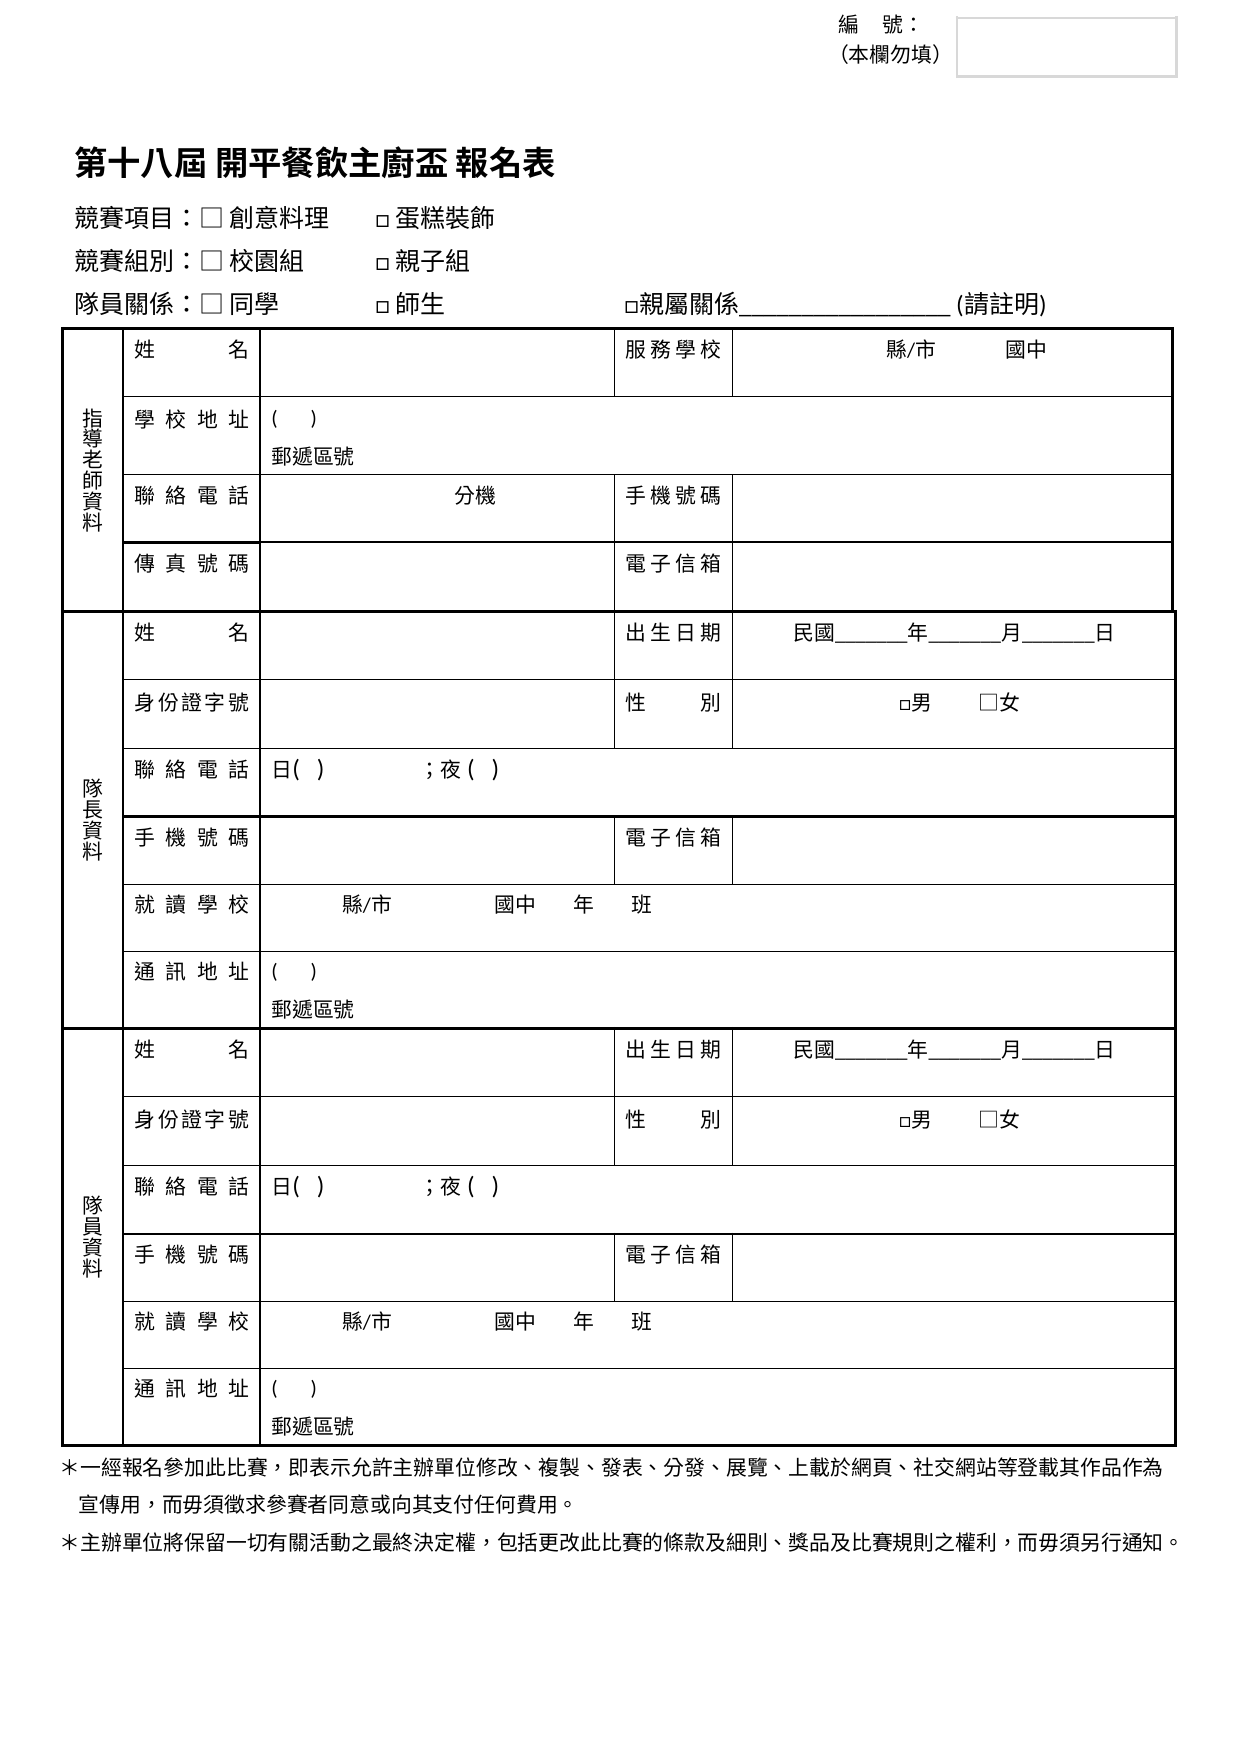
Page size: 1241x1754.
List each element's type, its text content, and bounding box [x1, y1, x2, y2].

table_cell 就讀學校 [124, 1302, 259, 1368]
table_cell 手機號碼 [615, 475, 732, 541]
table_cell □男 □女 [733, 1097, 1174, 1165]
table_cell 性別 [615, 680, 732, 748]
table_cell [733, 475, 1171, 541]
table_cell 通訊地址 [124, 1369, 259, 1444]
table_cell 性別 [615, 1097, 732, 1165]
table_cell 聯絡電話 [124, 475, 259, 541]
table_cell 隊長資料 [64, 613, 122, 1027]
table_cell 學校地址 [124, 397, 259, 474]
table_cell 姓名 [124, 1030, 259, 1096]
table_cell 手機號碼 [124, 818, 259, 884]
table_cell [261, 543, 614, 610]
table_cell [261, 1097, 614, 1165]
table_cell 分機 [261, 475, 614, 541]
table_cell 聯絡電話 [124, 749, 259, 815]
table_cell [261, 818, 614, 884]
table_cell 民國_______年_______月_______日 [733, 1030, 1174, 1096]
table_cell 日( ) ；夜 ( ) [261, 749, 1174, 815]
table_cell 就讀學校 [124, 885, 259, 951]
table_cell 縣/市 國中 年 班 [261, 1302, 1174, 1368]
text ＊主辦單位將保留一切有關活動之最終決定權，包括更改此比賽的條款及細則、獎品及比賽規則之權利，而毋須另行通知。 [59, 1522, 1181, 1560]
table_cell 民國_______年_______月_______日 [733, 613, 1174, 679]
table_header 指導老師資料 [64, 330, 122, 610]
table_cell 身份證字號 [124, 680, 259, 748]
table_cell 電子信箱 [615, 1235, 732, 1301]
table_header 服務學校 [615, 330, 732, 396]
table_cell [733, 818, 1174, 884]
table_cell 日( ) ；夜 ( ) [261, 1166, 1174, 1233]
table_cell [261, 1235, 614, 1301]
table_cell 通訊地址 [124, 952, 259, 1027]
table_cell ( ) 郵遞區號 [261, 1369, 1174, 1444]
table_cell ( ) 郵遞區號 [261, 952, 1174, 1027]
text 競賽項目：□ 創意料理 □ 蛋糕裝飾 [74, 198, 1181, 236]
table_cell [261, 1030, 614, 1096]
table_cell 聯絡電話 [124, 1166, 259, 1233]
table_cell □男 □女 [733, 680, 1174, 748]
table_header [261, 330, 614, 396]
table_cell 身份證字號 [124, 1097, 259, 1165]
text 隊員關係：□ 同學 □ 師生 □親屬關係_________________ (請註明) [74, 284, 1181, 321]
table_cell [733, 543, 1171, 610]
table_cell 電子信箱 [615, 818, 732, 884]
table_header 縣/市 國中 [733, 330, 1171, 396]
table_cell [261, 680, 614, 748]
table_cell [261, 613, 614, 679]
table_cell 傳真號碼 [124, 544, 259, 610]
table_header 姓名 [124, 330, 259, 396]
table_cell ( ) 郵遞區號 [261, 397, 1171, 474]
table_cell 出生日期 [615, 1030, 732, 1096]
table_cell 手機號碼 [124, 1235, 259, 1301]
table_cell 隊員資料 [64, 1030, 122, 1444]
table_cell [733, 1235, 1174, 1301]
text 競賽組別：□ 校園組 □ 親子組 [74, 241, 1181, 278]
text 第十八屆 開平餐飲主廚盃 報名表 [74, 123, 1181, 198]
text ＊一經報名參加此比賽，即表示允許主辦單位修改、複製、發表、分發、展覽、上載於網頁、社交網站等登載其作品作為宣傳用，而毋須徵求參賽者同意或向其支付任何費用。 [59, 1447, 1181, 1522]
table_cell 電子信箱 [615, 543, 732, 610]
table_cell 縣/市 國中 年 班 [261, 885, 1174, 951]
table_cell 姓名 [124, 613, 259, 679]
table_cell 出生日期 [615, 613, 732, 679]
